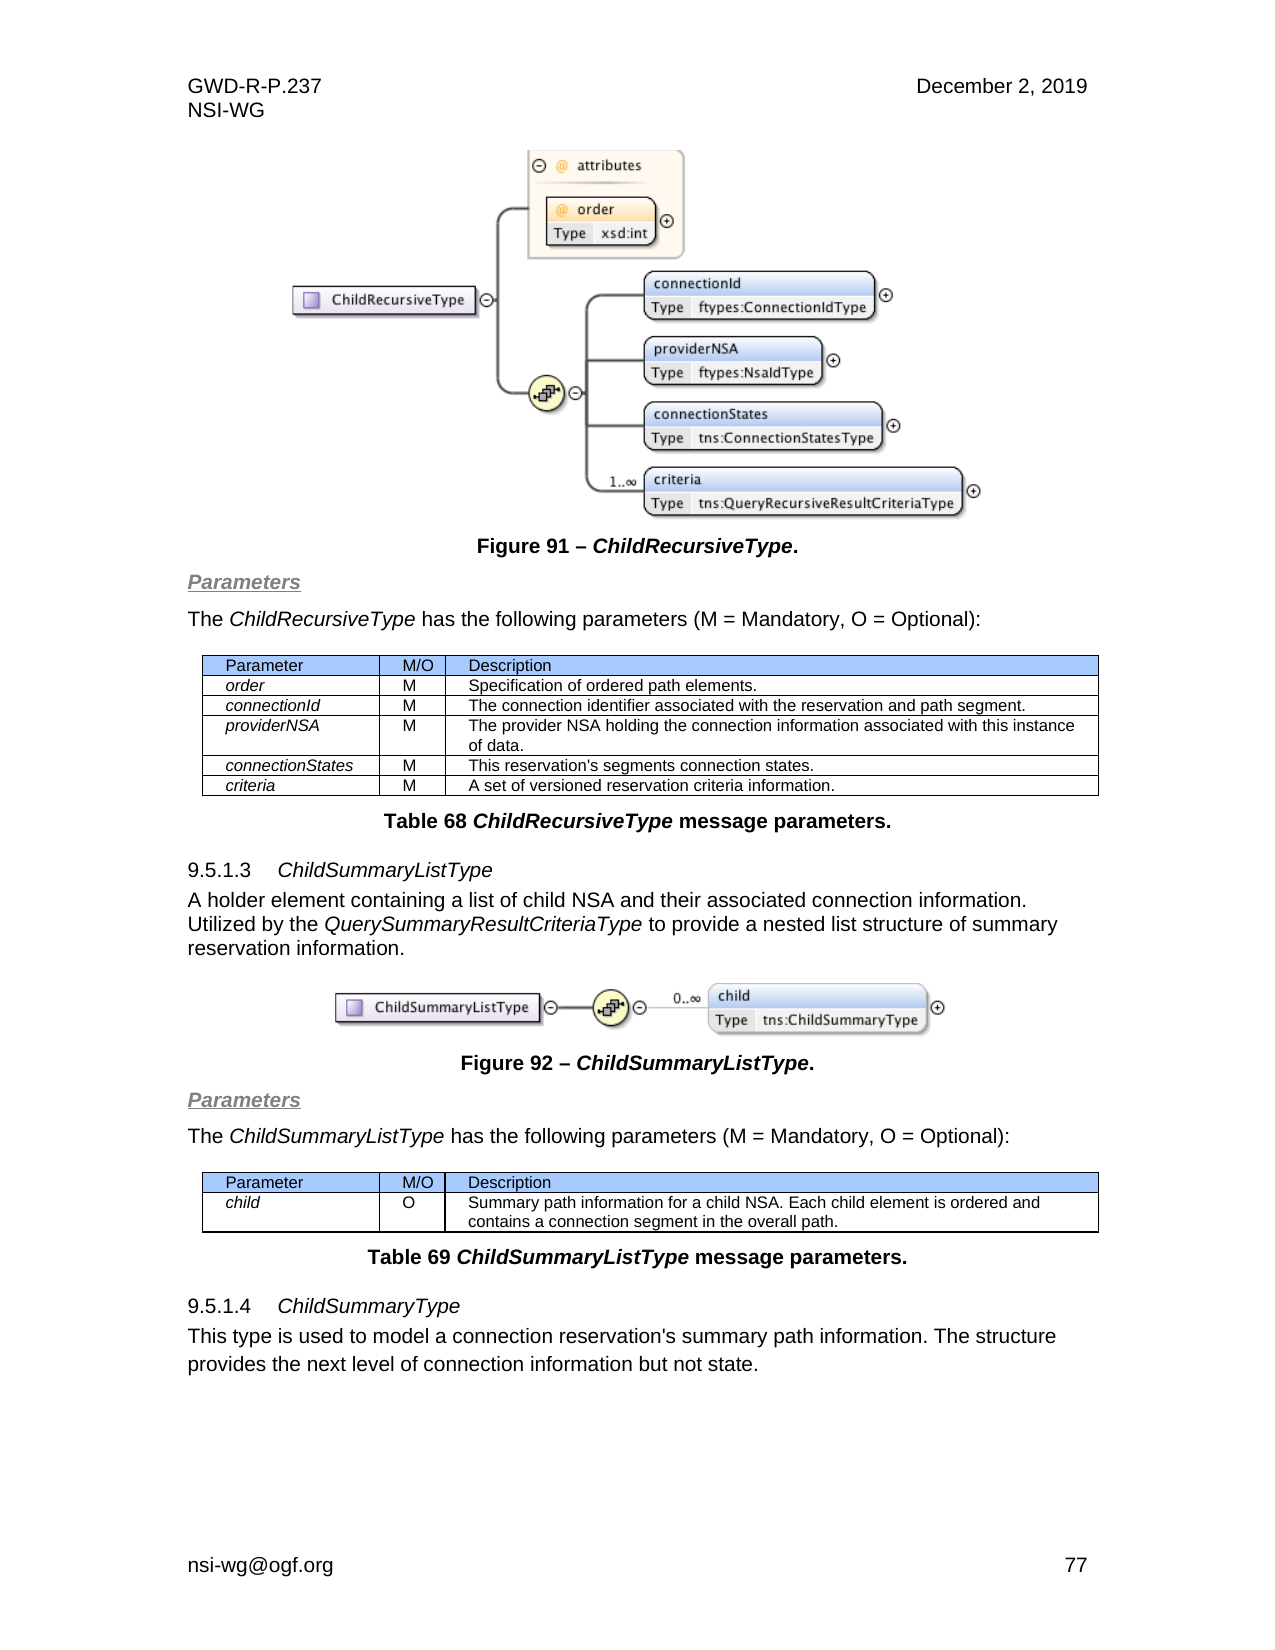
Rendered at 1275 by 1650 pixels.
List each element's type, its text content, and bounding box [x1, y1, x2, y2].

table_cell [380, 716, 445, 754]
text Table 69 ChildSummaryListType message parameters. [187, 1245, 1087, 1269]
text Table 68 ChildRecursiveType message parameters. [187, 808, 1087, 832]
text The ChildSummaryListType has the following parameters (M = Mandatory, O = Optional): [187, 1124, 1087, 1148]
text A holder element containing a list of child NSA and their associated connection information. Utilized by the QuerySummaryResultCriteriaType to provide a nested list structure of summary reservation information. [187, 888, 1087, 959]
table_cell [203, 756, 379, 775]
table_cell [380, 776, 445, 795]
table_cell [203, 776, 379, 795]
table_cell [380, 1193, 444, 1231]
text The ChildRecursiveType has the following parameters (M = Mandatory, O = Optional): [187, 607, 1087, 631]
picture [292, 150, 983, 522]
text Parameters [187, 570, 1087, 594]
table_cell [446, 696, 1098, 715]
text Parameters [187, 1087, 1087, 1111]
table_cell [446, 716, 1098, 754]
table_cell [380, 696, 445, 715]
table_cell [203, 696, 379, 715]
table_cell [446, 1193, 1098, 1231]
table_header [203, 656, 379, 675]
text This type is used to model a connection reservation's summary path information. The structure provides the next level of connection information but not state. [187, 1324, 1087, 1377]
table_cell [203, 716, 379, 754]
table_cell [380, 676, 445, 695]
subtitle ChildSummaryListType [187, 857, 1087, 881]
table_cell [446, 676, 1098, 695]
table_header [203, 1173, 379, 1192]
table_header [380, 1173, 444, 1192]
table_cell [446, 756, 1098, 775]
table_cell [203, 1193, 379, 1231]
text Figure 91 – ChildRecursiveType. [187, 534, 1087, 558]
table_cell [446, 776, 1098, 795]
subtitle ChildSummaryType [187, 1294, 1087, 1318]
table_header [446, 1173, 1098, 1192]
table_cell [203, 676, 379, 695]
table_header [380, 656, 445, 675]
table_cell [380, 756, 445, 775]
picture [335, 983, 947, 1039]
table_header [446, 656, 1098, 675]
text Figure 92 – ChildSummaryListType. [187, 1051, 1087, 1075]
